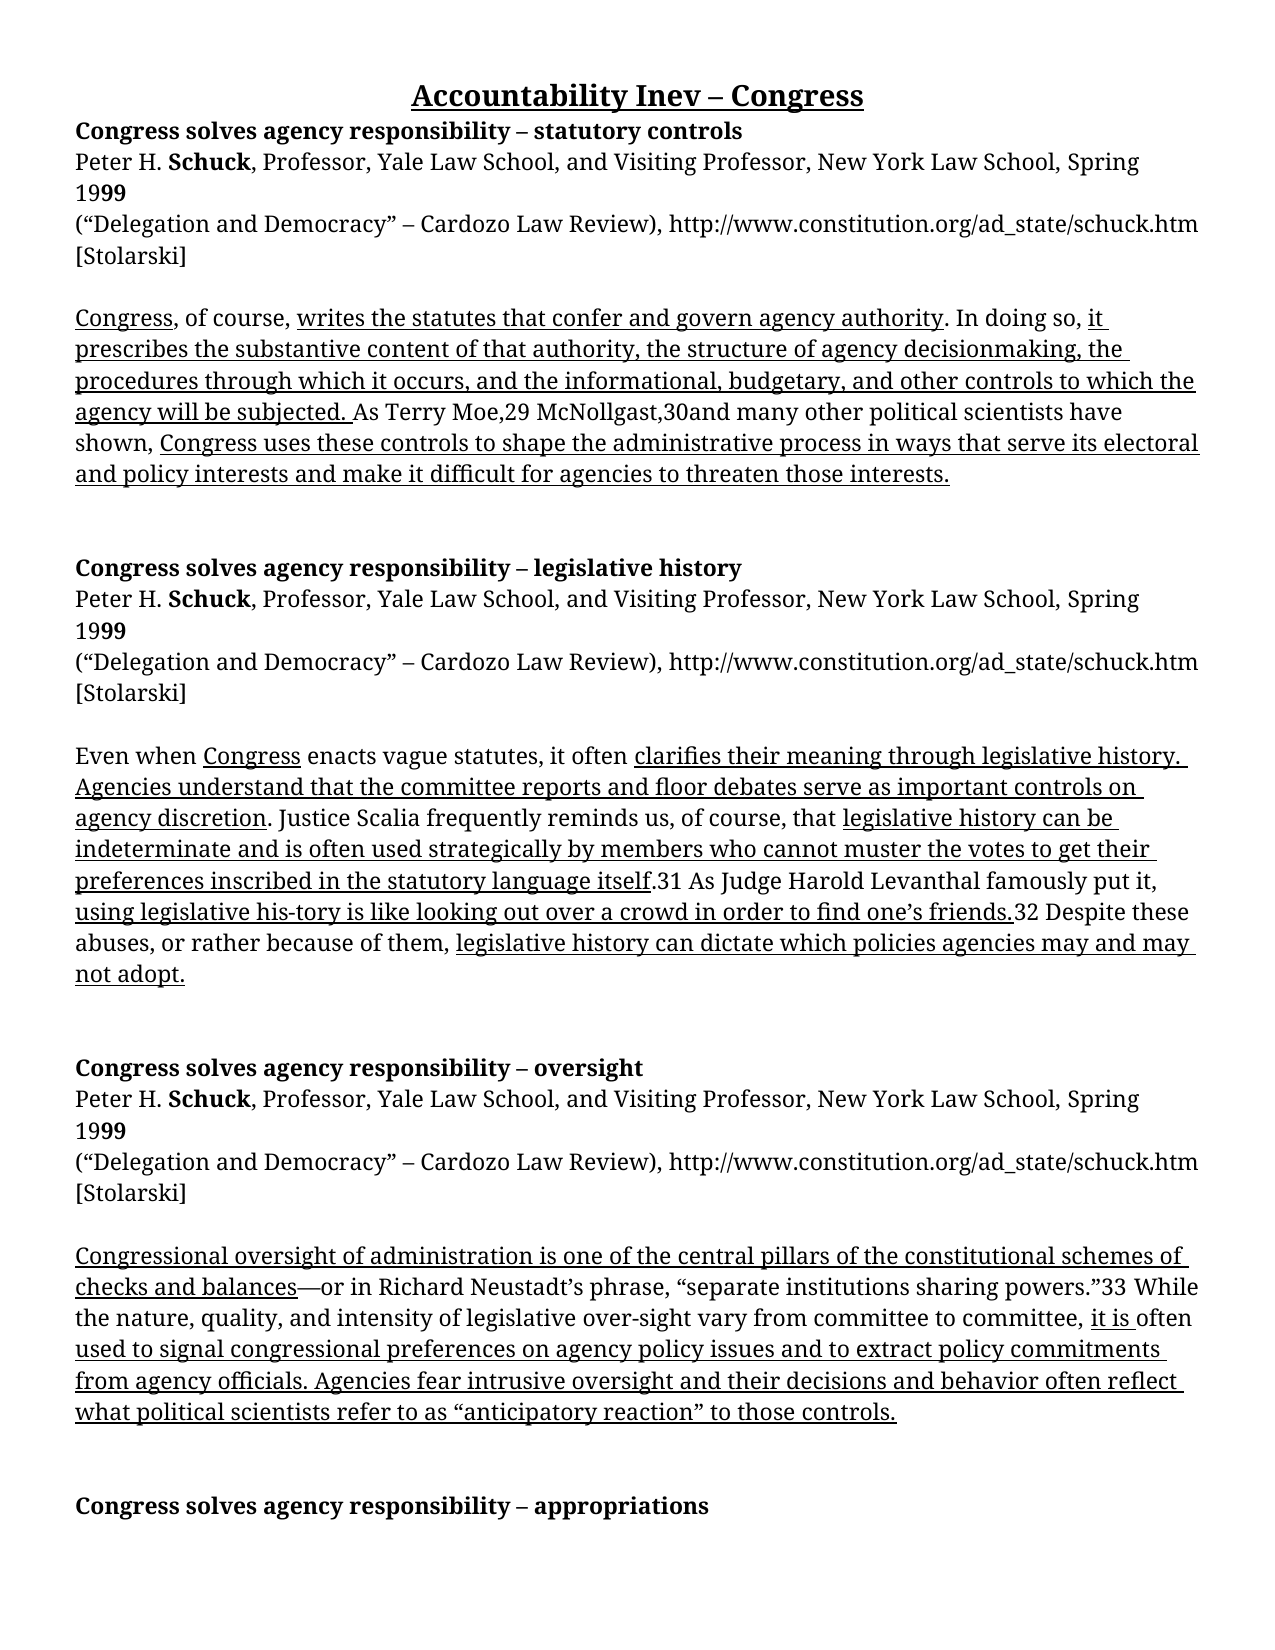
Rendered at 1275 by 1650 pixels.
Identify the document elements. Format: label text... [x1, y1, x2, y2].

text Peter H. Schuck, Professor, Yale Law School, and Visiting Professor, New York Law School, Spring 1999 [75, 1083, 1200, 1146]
text Congress, of course, writes the statutes that confer and govern agency authority. In doing so, it prescribes the substantive content of that authority, the structure of agency decisionmaking, the procedures through which it occurs, and the informational, budgetary, and other controls to which the agency will be subjected. As Terry Moe,29 McNollgast,30and many other political scientists have shown, Congress uses these controls to shape the administrative process in ways that serve its electoral and policy interests and make it difficult for agencies to threaten those interests. [75, 271, 1200, 490]
text Peter H. Schuck, Professor, Yale Law School, and Visiting Professor, New York Law School, Spring 1999 [75, 583, 1200, 646]
text Congress solves agency responsibility – oversight [75, 1052, 1200, 1083]
text Congress solves agency responsibility – legislative history [75, 552, 1200, 583]
text Congress solves agency responsibility – appropriations [75, 1490, 1200, 1521]
text Congress solves agency responsibility – statutory controls [75, 115, 1200, 146]
subtitle Accountability Inev – Congress [75, 75, 1200, 115]
text (“Delegation and Democracy” – Cardozo Law Review), http://www.constitution.org/ad_state/schuck.htm [Stolarski] [75, 208, 1200, 271]
text (“Delegation and Democracy” – Cardozo Law Review), http://www.constitution.org/ad_state/schuck.htm [Stolarski] [75, 646, 1200, 708]
text Peter H. Schuck, Professor, Yale Law School, and Visiting Professor, New York Law School, Spring 1999 [75, 146, 1200, 208]
text Even when Congress enacts vague statutes, it often clarifies their meaning through legislative history. Agencies understand that the committee reports and floor debates serve as important controls on agency discretion. Justice Scalia frequently reminds us, of course, that legislative history can be indeterminate and is often used strategically by members who cannot muster the votes to get their preferences inscribed in the statutory language itself.31 As Judge Harold Levanthal famously put it, using legislative his-tory is like looking out over a crowd in order to find one’s friends.32 Despite these abuses, or rather because of them, legislative history can dictate which policies agencies may and may not adopt. [75, 708, 1200, 990]
text Congressional oversight of administration is one of the central pillars of the constitutional schemes of checks and balances—or in Richard Neustadt’s phrase, “separate institutions sharing powers.”33 While the nature, quality, and intensity of legislative over-sight vary from committee to committee, it is often used to signal congressional preferences on agency policy issues and to extract policy commitments from agency officials. Agencies fear intrusive oversight and their decisions and behavior often reflect what political scientists refer to as “anticipatory reaction” to those controls. [75, 1208, 1200, 1427]
text (“Delegation and Democracy” – Cardozo Law Review), http://www.constitution.org/ad_state/schuck.htm [Stolarski] [75, 1146, 1200, 1208]
